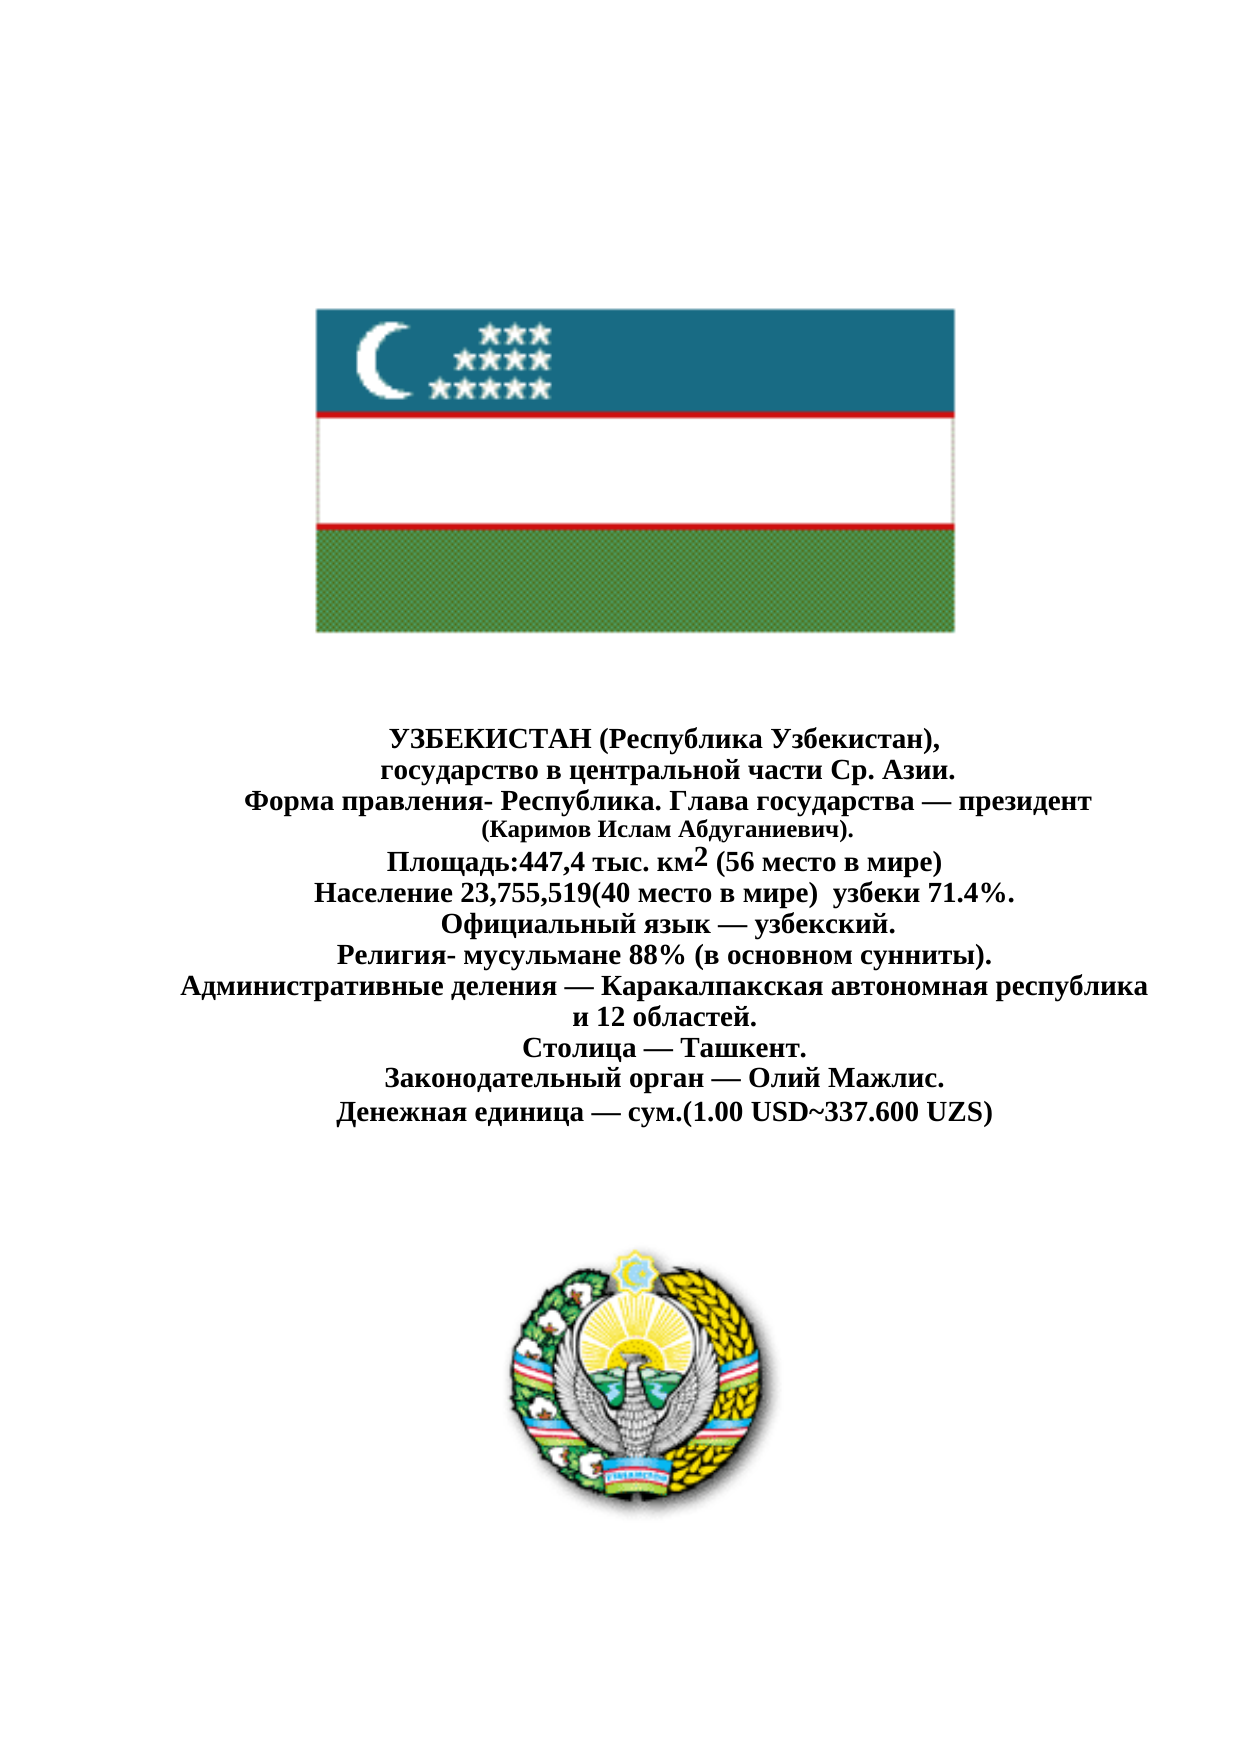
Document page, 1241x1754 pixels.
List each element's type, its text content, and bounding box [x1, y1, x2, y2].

picture [502, 1242, 784, 1523]
text Административные деления — Каракалпакская автономная республика [177, 971, 1152, 1002]
text и 12 областей. [177, 1002, 1152, 1032]
text УЗБЕКИСТАН (Республика Узбекистан), [177, 724, 1152, 755]
text Религия- мусульмане 88% (в основном сунниты). [177, 940, 1152, 971]
text Площадь:447,4 тыс. км2 (56 место в мире) [177, 843, 1152, 878]
text Форма правления- Республика. Глава государства — президент [177, 786, 1152, 817]
text Денежная единица — сум.(1.00 USD~337.600 UZS) [177, 1094, 1152, 1128]
text (Каримов Ислам Абдуганиевич). [177, 817, 1152, 843]
text Столица — Ташкент. [177, 1032, 1152, 1063]
text Законодательный орган — Олий Мажлис. [177, 1063, 1152, 1094]
picture [308, 304, 965, 643]
text Население 23,755,519(40 место в мире) узбеки 71.4%. [177, 878, 1152, 909]
text Официальный язык — узбекский. [177, 909, 1152, 940]
text государство в центральной части Ср. Азии. [177, 755, 1152, 786]
